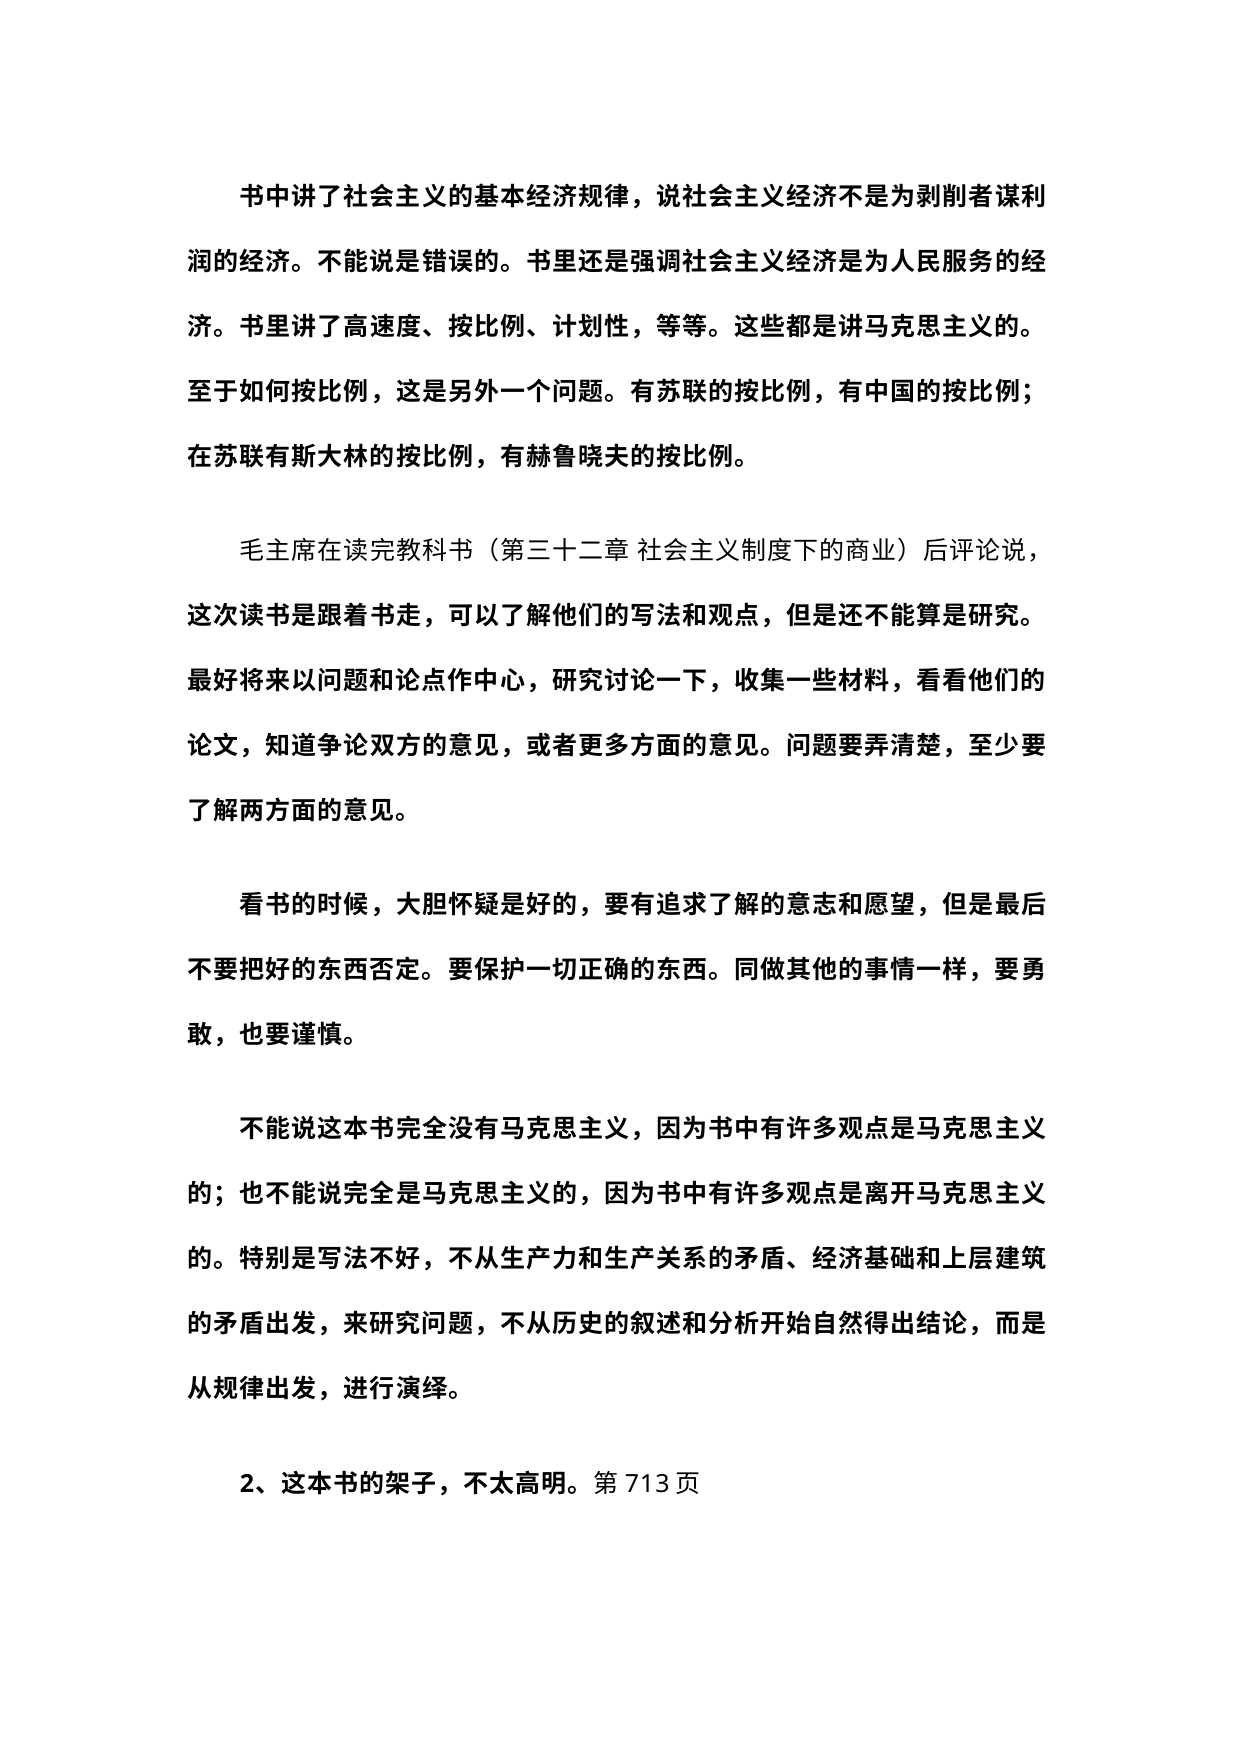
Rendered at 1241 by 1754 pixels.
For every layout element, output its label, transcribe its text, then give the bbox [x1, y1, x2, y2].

text 不能说这本书完全没有马克思主义，因为书中有许多观点是马克思主义的；也不能说完全是马克思主义的，因为书中有许多观点是离开马克思主义的。特别是写法不好，不从生产力和生产关系的矛盾、经济基础和上层建筑的矛盾出发，来研究问题，不从历史的叙述和分析开始自然得出结论，而是从规律出发，进行演绎。 [187, 1094, 1053, 1419]
text 毛主席在读完教科书（第三十二章 社会主义制度下的商业）后评论说，这次读书是跟着书走，可以了解他们的写法和观点，但是还不能算是研究。最好将来以问题和论点作中心，研究讨论一下，收集一些材料，看看他们的论文，知道争论双方的意见，或者更多方面的意见。问题要弄清楚，至少要了解两方面的意见。 [187, 516, 1053, 841]
text 看书的时候，大胆怀疑是好的，要有追求了解的意志和愿望，但是最后不要把好的东西否定。要保护一切正确的东西。同做其他的事情一样，要勇敢，也要谨慎。 [187, 870, 1053, 1065]
text 书中讲了社会主义的基本经济规律，说社会主义经济不是为剥削者谋利润的经济。不能说是错误的。书里还是强调社会主义经济是为人民服务的经济。书里讲了高速度、按比例、计划性，等等。这些都是讲马克思主义的。至于如何按比例，这是另外一个问题。有苏联的按比例，有中国的按比例；在苏联有斯大林的按比例，有赫鲁晓夫的按比例。 [187, 162, 1053, 487]
text 2、这本书的架子，不太高明。第713页 [187, 1449, 1053, 1514]
